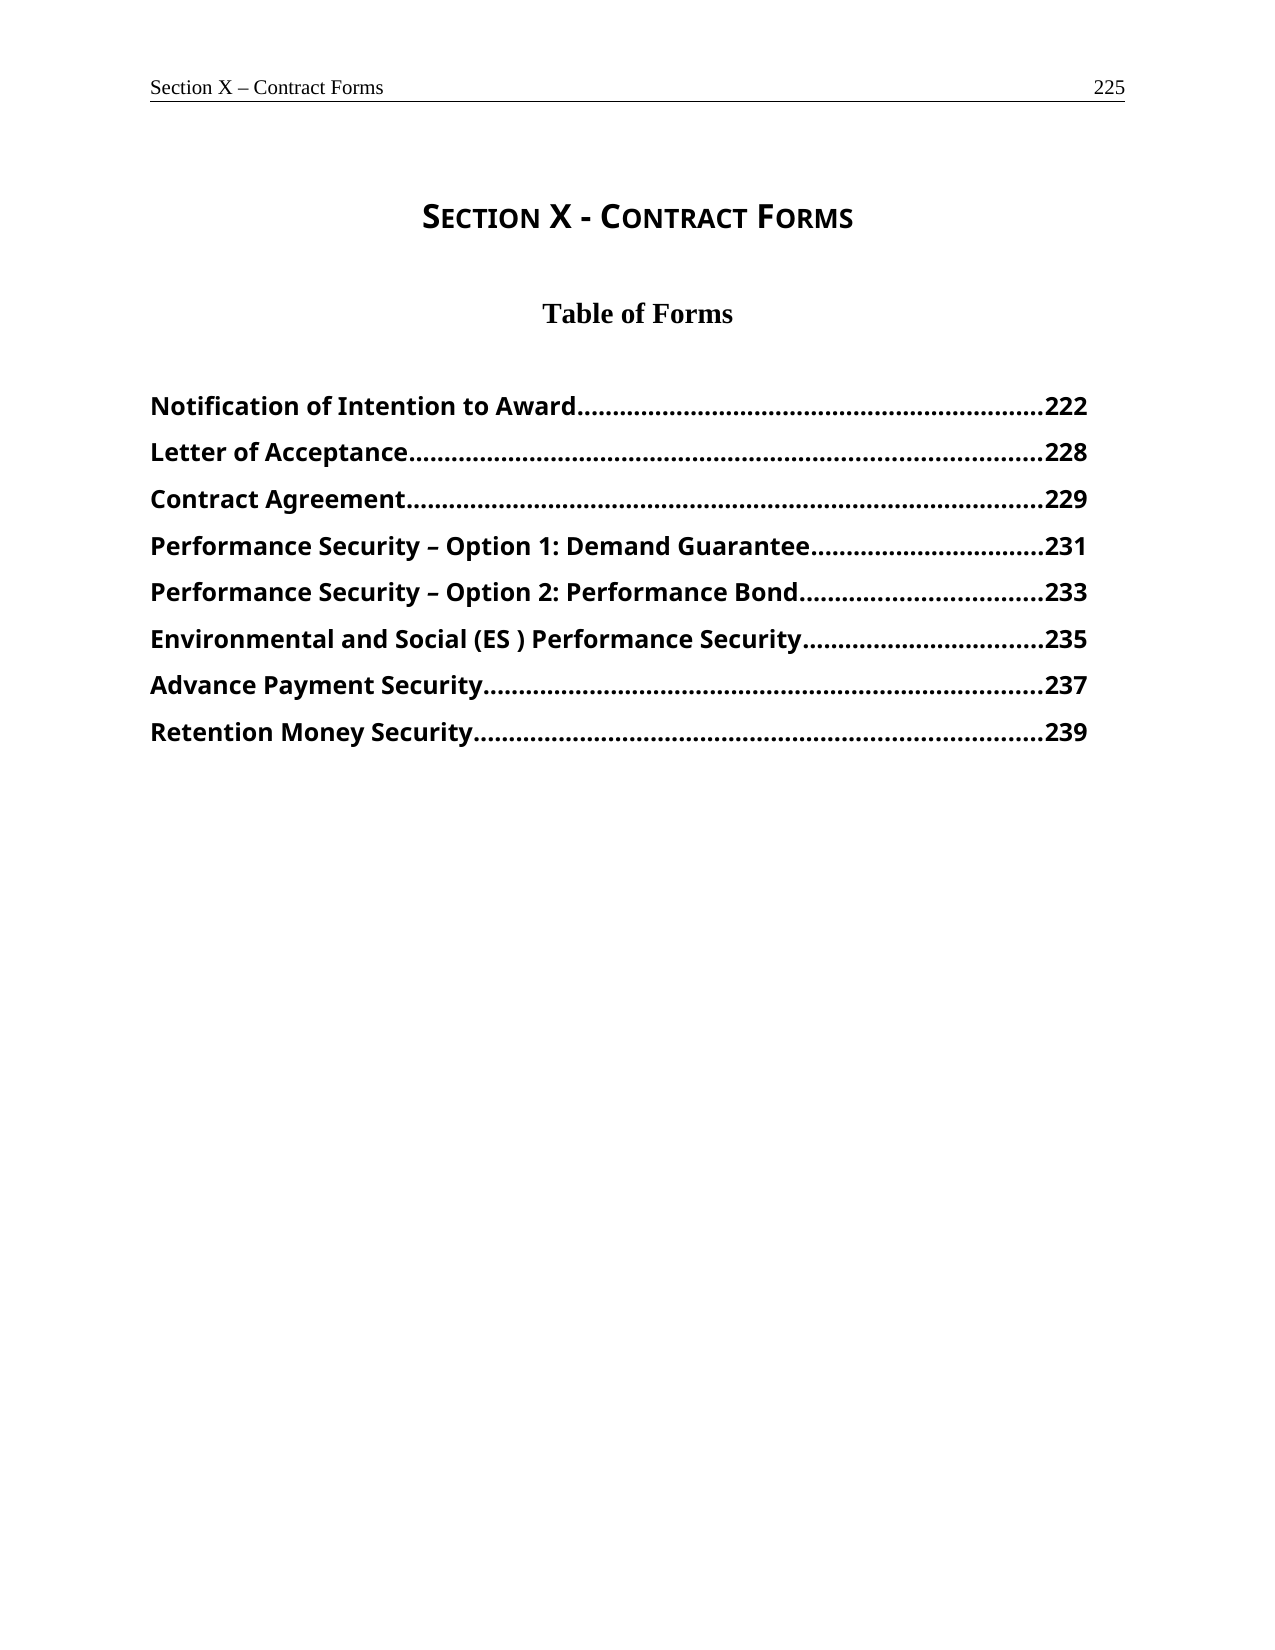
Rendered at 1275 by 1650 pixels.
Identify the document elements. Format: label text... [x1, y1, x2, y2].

text Letter of Acceptance 228 [150, 435, 1125, 469]
text Contract Agreement 229 [150, 482, 1125, 516]
text Retention Money Security 239 [150, 714, 1125, 748]
subtitle Table of Forms [150, 296, 1125, 330]
text Section X - Contract Forms [150, 192, 1125, 238]
text Performance Security – Option 1: Demand Guarantee 231 [150, 528, 1125, 562]
text Advance Payment Security 237 [150, 668, 1125, 702]
text Environmental and Social (ES ) Performance Security 235 [150, 621, 1125, 655]
text Notification of Intention to Award 222 [150, 388, 1125, 422]
text Performance Security – Option 2: Performance Bond 233 [150, 575, 1125, 609]
